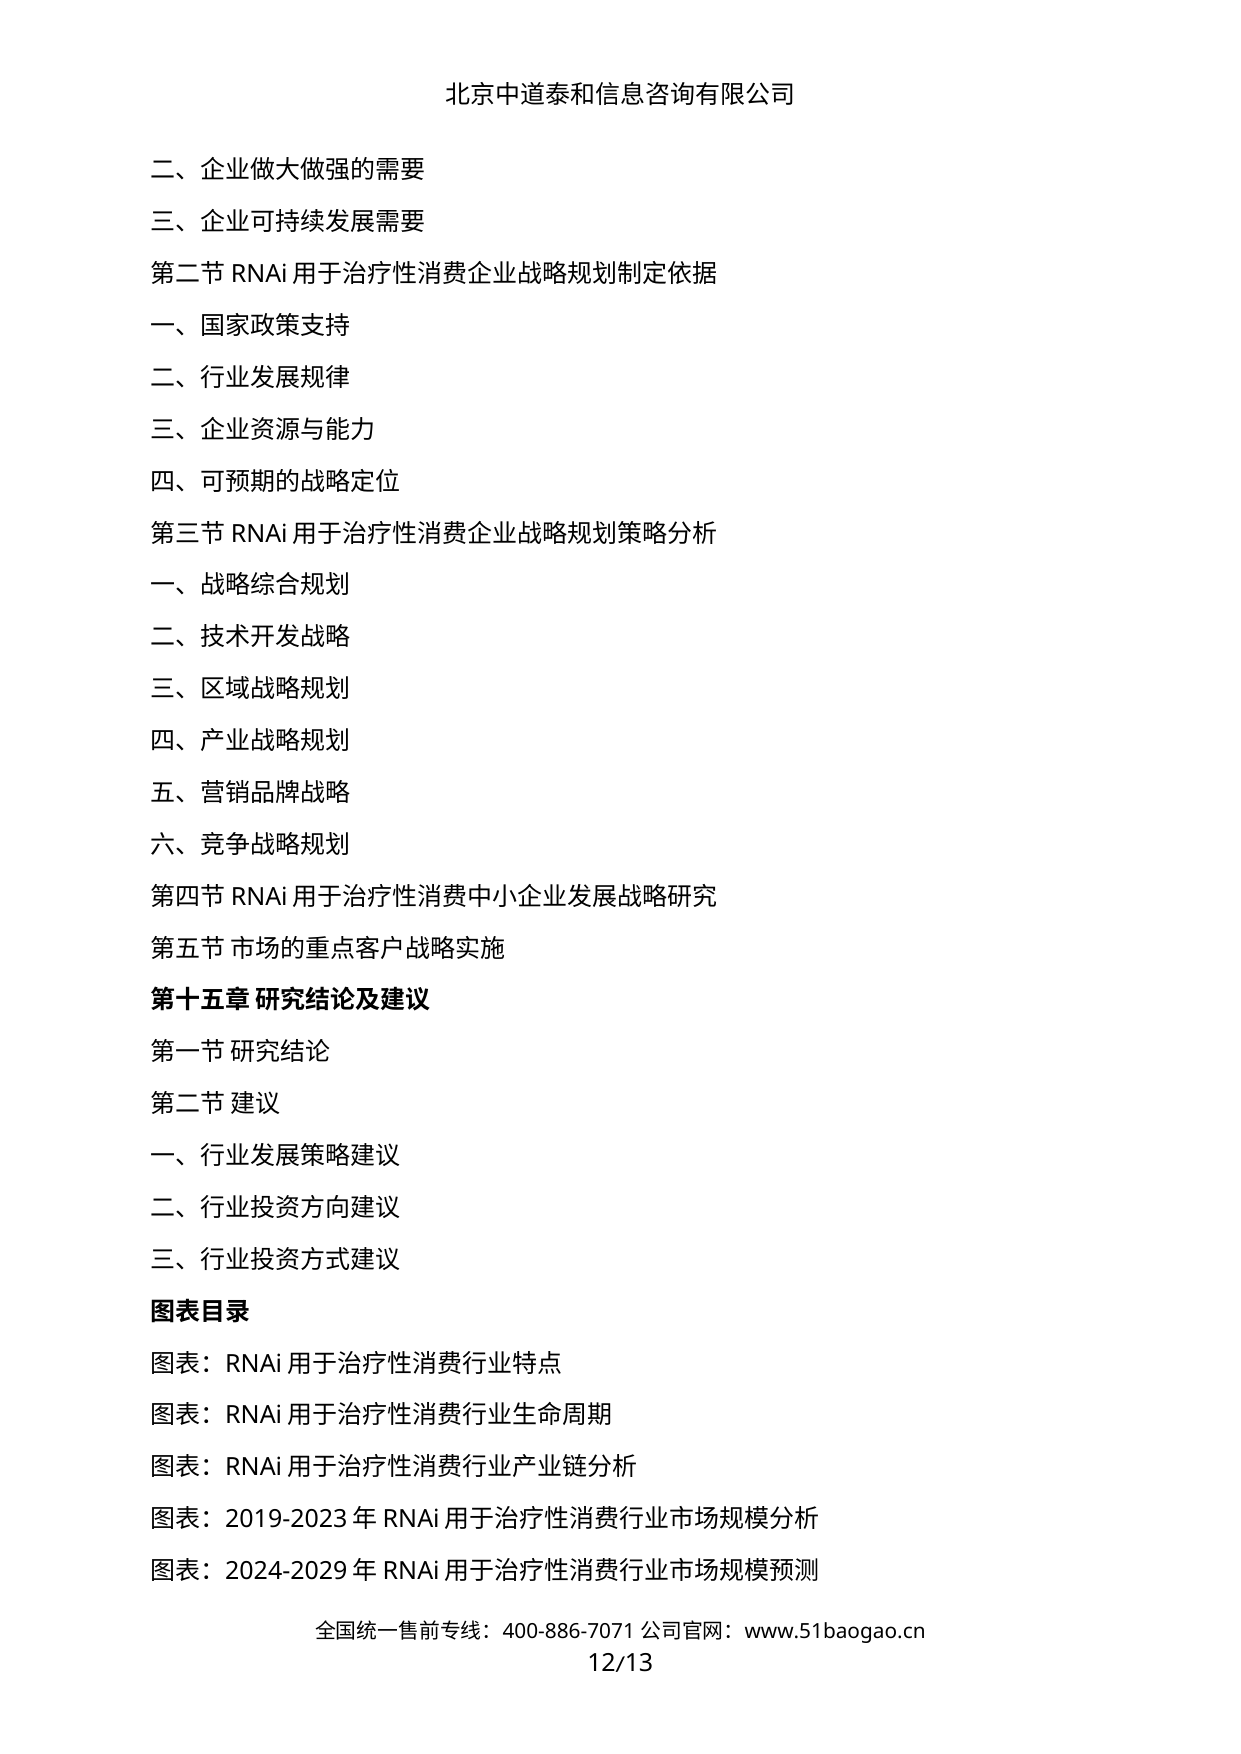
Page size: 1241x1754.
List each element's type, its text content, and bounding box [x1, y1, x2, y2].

text 一、战略综合规划 [150, 565, 1090, 601]
text 三、行业投资方式建议 [150, 1239, 1090, 1276]
text 第一节 研究结论 [150, 1032, 1090, 1068]
text 四、可预期的战略定位 [150, 461, 1090, 497]
text 三、企业可持续发展需要 [150, 202, 1090, 238]
text 图表：RNAi用于治疗性消费行业生命周期 [150, 1395, 1090, 1431]
text 第二节 建议 [150, 1084, 1090, 1120]
text 图表目录 [150, 1291, 1090, 1327]
text 三、区域战略规划 [150, 669, 1090, 705]
text 五、营销品牌战略 [150, 772, 1090, 809]
text 二、行业发展规律 [150, 357, 1090, 394]
text 图表：2019-2023年RNAi用于治疗性消费行业市场规模分析 [150, 1499, 1090, 1535]
text 图表：RNAi用于治疗性消费行业特点 [150, 1343, 1090, 1379]
text 二、技术开发战略 [150, 617, 1090, 653]
text 图表：2024-2029年RNAi用于治疗性消费行业市场规模预测 [150, 1551, 1090, 1587]
text 第五节 市场的重点客户战略实施 [150, 928, 1090, 964]
text 第十五章 研究结论及建议 [150, 980, 1090, 1016]
text 图表：RNAi用于治疗性消费行业产业链分析 [150, 1447, 1090, 1483]
text 二、企业做大做强的需要 [150, 150, 1090, 186]
text 第三节 RNAi用于治疗性消费企业战略规划策略分析 [150, 513, 1090, 549]
text 二、行业投资方向建议 [150, 1187, 1090, 1224]
text 一、行业发展策略建议 [150, 1136, 1090, 1172]
text 三、企业资源与能力 [150, 409, 1090, 446]
text 六、竞争战略规划 [150, 824, 1090, 861]
text 一、国家政策支持 [150, 306, 1090, 342]
text 第四节 RNAi用于治疗性消费中小企业发展战略研究 [150, 876, 1090, 912]
text 第二节 RNAi用于治疗性消费企业战略规划制定依据 [150, 254, 1090, 290]
text 四、产业战略规划 [150, 721, 1090, 757]
